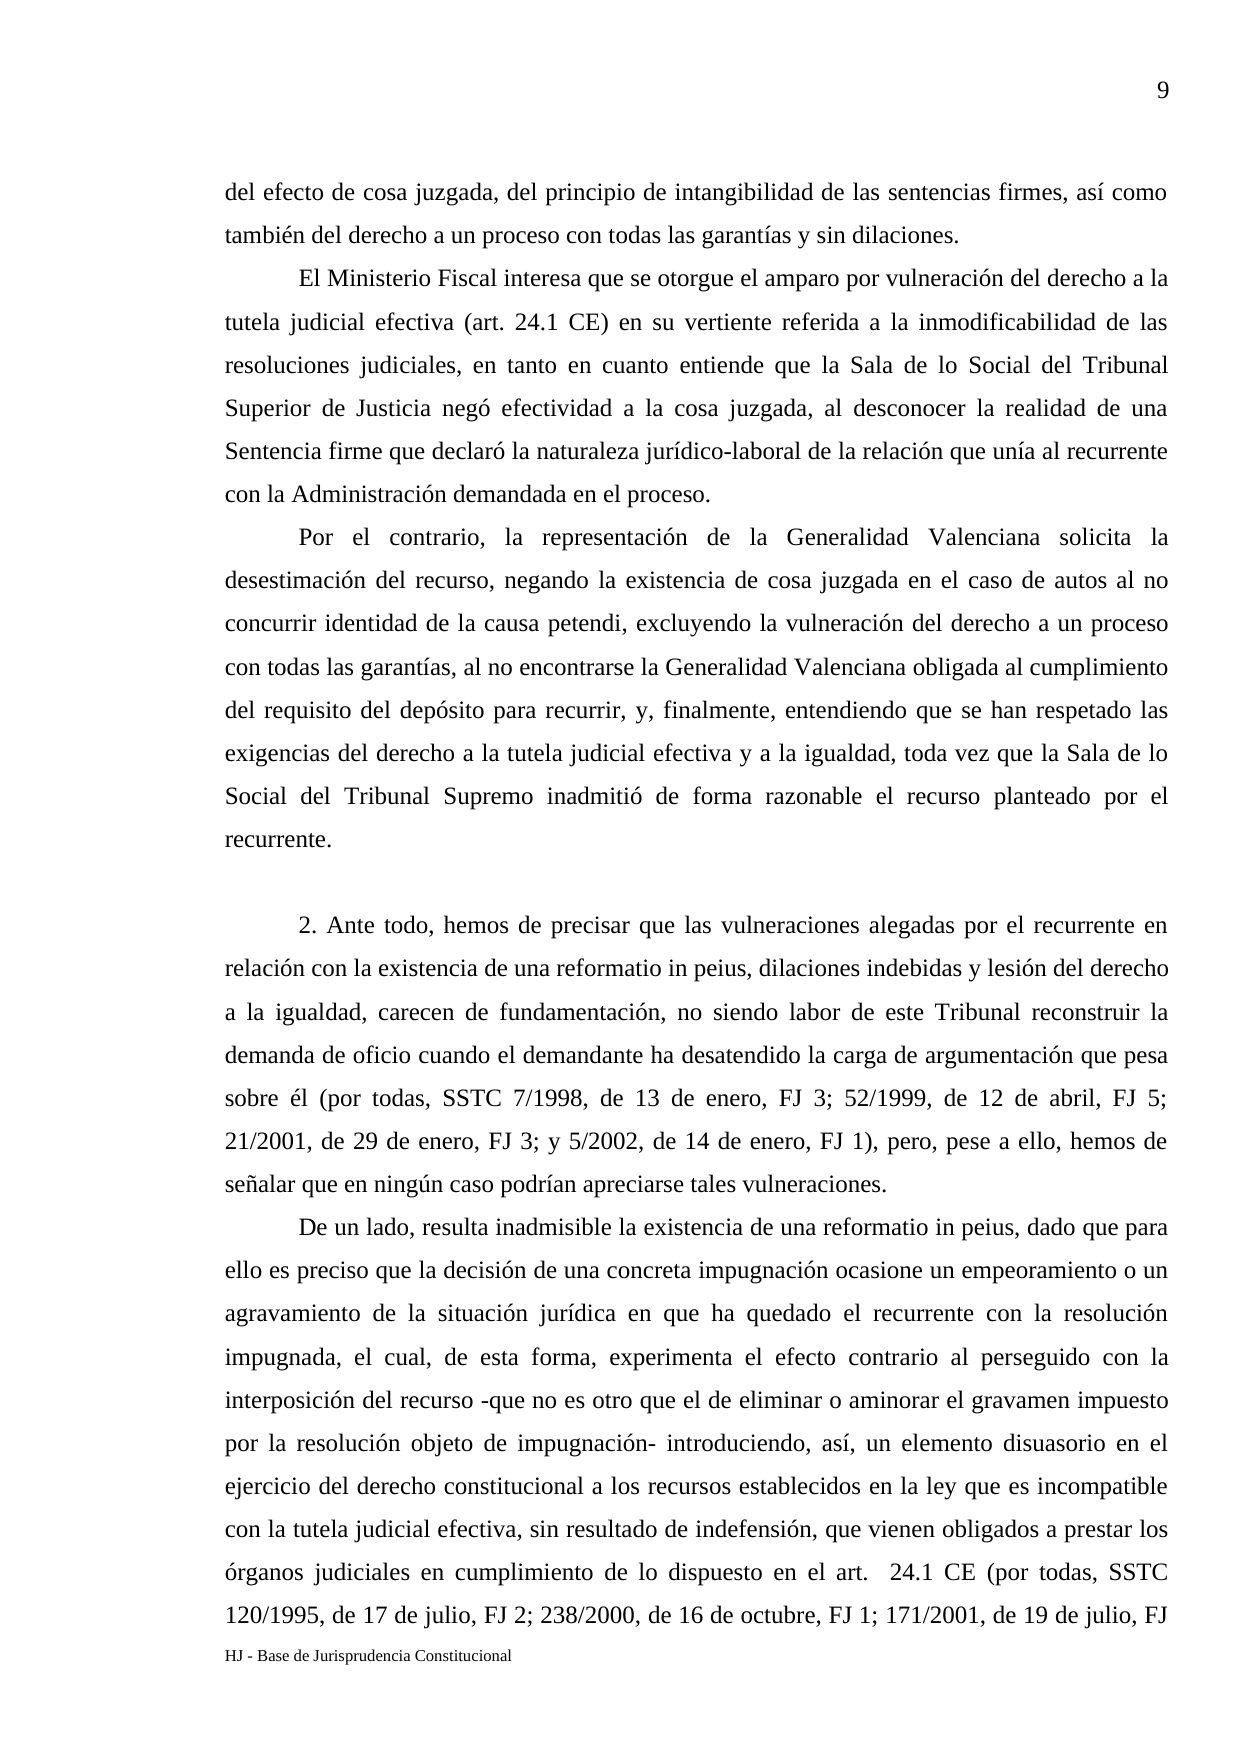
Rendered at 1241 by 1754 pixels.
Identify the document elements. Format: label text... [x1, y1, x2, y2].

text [224, 1212, 1169, 1629]
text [224, 177, 1169, 249]
text El Ministerio Fiscal interesa que se otorgue el amparo por vulneración del derecho a la tutela judicial efectiva (art. 24.1 CE) en su vertiente referida a la inmodificabilidad de las resoluciones judiciales, en tanto en cuanto entiende que la Sala de lo Social del Tribunal Superior de Justicia negó efectividad a la cosa juzgada, al desconocer la realidad de una Sentencia firme que declaró la naturaleza jurídico-laboral de la relación que unía al recurrente con la Administración demandada en el proceso. [224, 263, 1169, 508]
text Por el contrario, la representación de la Generalidad Valenciana solicita la desestimación del recurso, negando la existencia de cosa juzgada en el caso de autos al no concurrir identidad de la causa petendi, excluyendo la vulneración del derecho a un proceso con todas las garantías, al no encontrarse la Generalidad Valenciana obligada al cumplimiento del requisito del depósito para recurrir, y, finalmente, entendiendo que se han respetado las exigencias del derecho a la tutela judicial efectiva y a la igualdad, toda vez que la Sala de lo Social del Tribunal Supremo inadmitió de forma razonable el recurso planteado por el recurrente. [224, 522, 1169, 853]
text 2. Ante todo, hemos de precisar que las vulneraciones alegadas por el recurrente en relación con la existencia de una reformatio in peius, dilaciones indebidas y lesión del derecho a la igualdad, carecen de fundamentación, no siendo labor de este Tribunal reconstruir la demanda de oficio cuando el demandante ha desatendido la carga de argumentación que pesa sobre él (por todas, SSTC 7/1998, de 13 de enero, FJ 3; 52/1999, de 12 de abril, FJ 5; 21/2001, de 29 de enero, FJ 3; y 5/2002, de 14 de enero, FJ 1), pero, pese a ello, hemos de señalar que en ningún caso podrían apreciarse tales vulneraciones. [224, 910, 1169, 1198]
